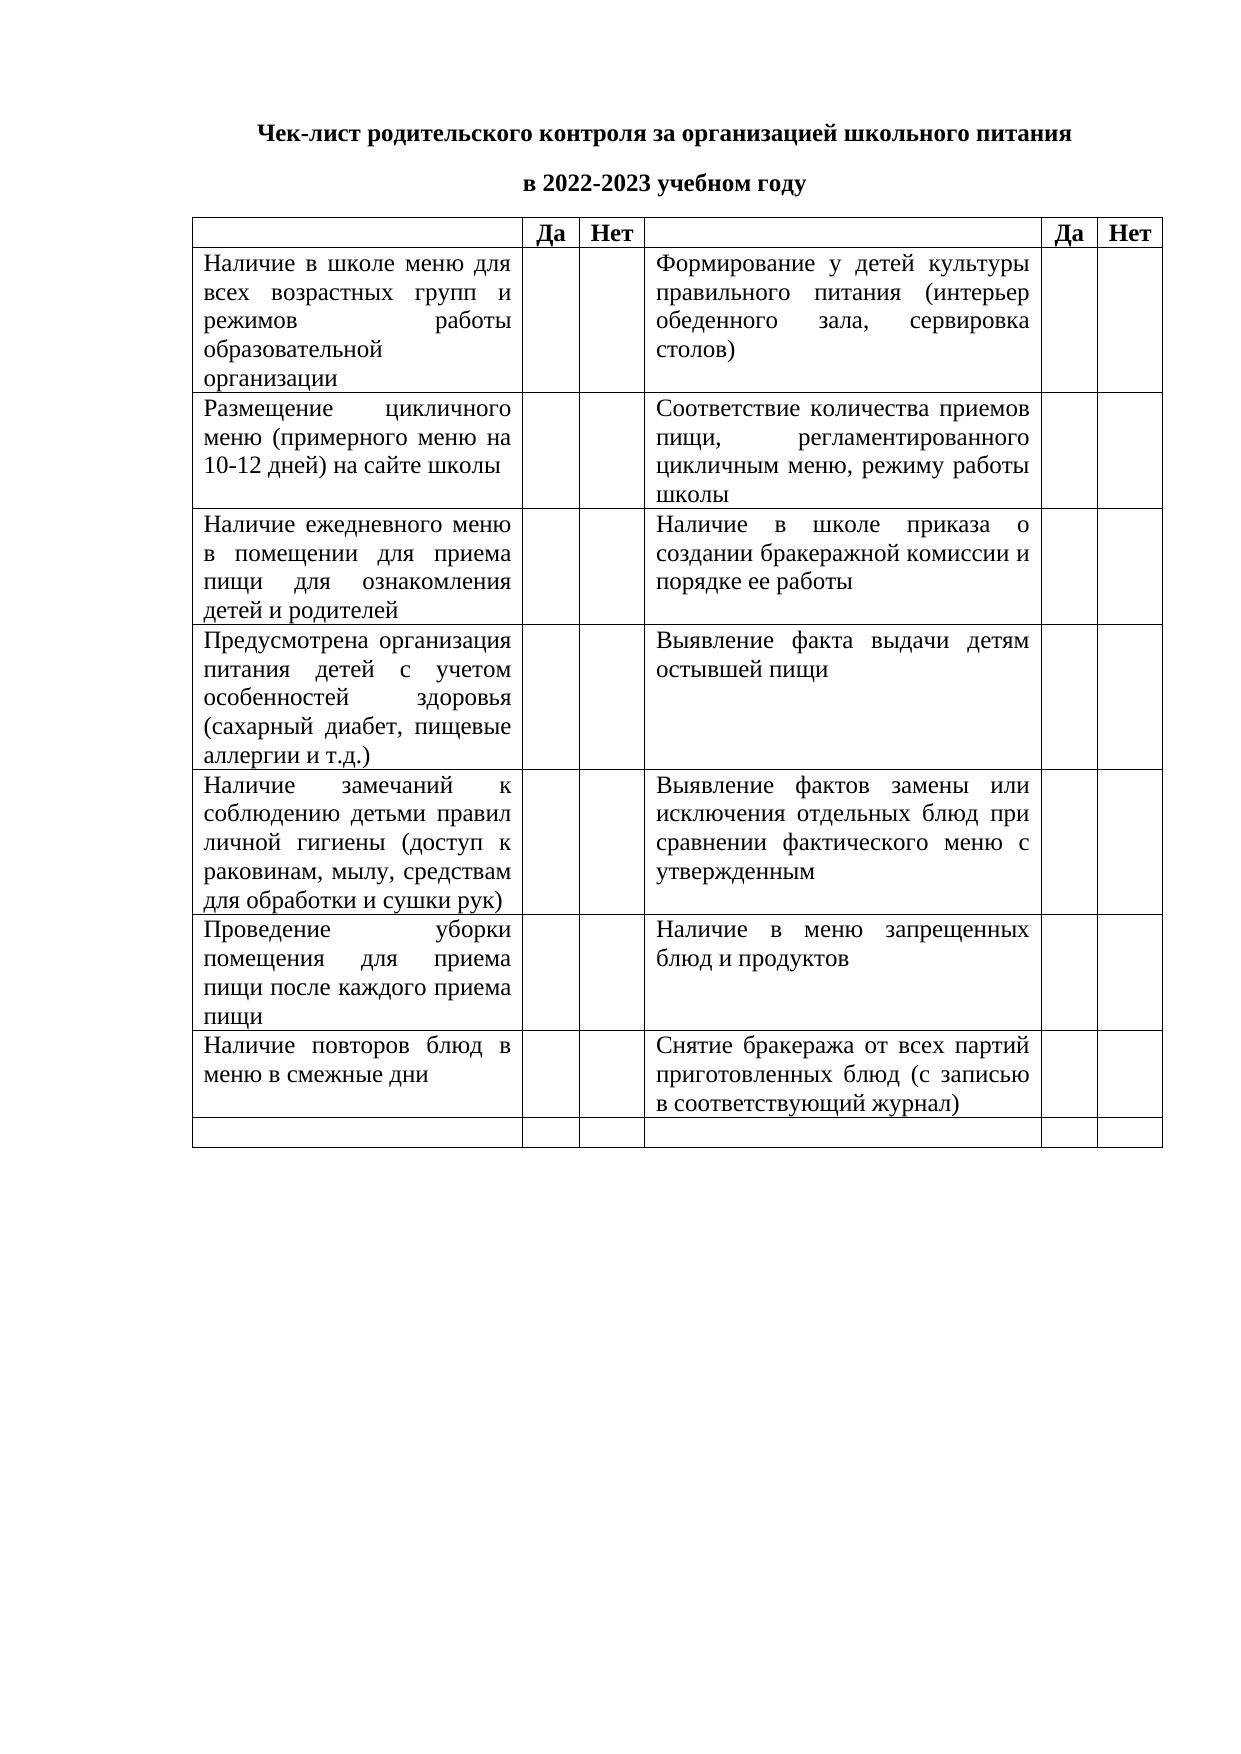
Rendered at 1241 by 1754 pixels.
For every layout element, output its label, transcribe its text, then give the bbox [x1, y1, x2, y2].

table_cell Размещение цикличного меню (примерного меню на 10-12 дней) на сайте школы [193, 393, 522, 508]
table_cell Выявление фактов замены или исключения отдельных блюд при сравнении фактического меню с утвержденным [645, 770, 1041, 913]
table_header Да [1042, 218, 1097, 247]
table_cell [1042, 770, 1097, 913]
table_cell Наличие замечаний к соблюдению детьми правил личной гигиены (доступ к раковинам, мылу, средствам для обработки и сушки рук) [193, 770, 522, 913]
table_cell Снятие бракеража от всех партий приготовленных блюд (с записью в соответствующий журнал) [645, 1031, 1041, 1117]
table_cell [1098, 770, 1162, 913]
table_header Нет [580, 218, 644, 247]
table_cell [1042, 509, 1097, 624]
table_cell [523, 1031, 579, 1117]
table_cell Наличие в школе приказа о создании бракеражной комиссии и порядке ее работы [645, 509, 1041, 624]
table_cell [523, 248, 579, 392]
table_cell Наличие ежедневного меню в помещении для приема пищи для ознакомления детей и родителей [193, 509, 522, 624]
table_cell [580, 770, 644, 913]
table_cell Проведение уборки помещения для приема пищи после каждого приема пищи [193, 915, 522, 1029]
table_cell [523, 509, 579, 624]
table_cell [1042, 625, 1097, 769]
table_cell [1098, 509, 1162, 624]
table_cell [193, 1118, 522, 1147]
table_cell [1098, 248, 1162, 392]
table_cell [580, 1031, 644, 1117]
table_cell Наличие в меню запрещенных блюд и продуктов [645, 915, 1041, 1029]
table_cell [1098, 393, 1162, 508]
table_header [193, 218, 522, 247]
table_cell [523, 915, 579, 1029]
table_cell [1042, 1118, 1097, 1147]
table_cell [1042, 915, 1097, 1029]
text Чек-лист родительского контроля за организацией школьного питания [177, 118, 1152, 147]
table_header Нет [1098, 218, 1162, 247]
table_cell [523, 770, 579, 913]
text в 2022-2023 учебном году [177, 168, 1152, 196]
table_cell [1042, 1031, 1097, 1117]
table_cell Предусмотрена организация питания детей с учетом особенностей здоровья (сахарный диабет, пищевые аллергии и т.д.) [193, 625, 522, 769]
table_cell Формирование у детей культуры правильного питания (интерьер обеденного зала, сервировка столов) [645, 248, 1041, 392]
table_cell Наличие повторов блюд в меню в смежные дни [193, 1031, 522, 1117]
table_header [645, 218, 1041, 247]
table_header Да [523, 218, 579, 247]
table_cell [1098, 915, 1162, 1029]
table_cell [1098, 1118, 1162, 1147]
table_cell [1098, 625, 1162, 769]
table_cell [580, 509, 644, 624]
table_cell [580, 915, 644, 1029]
table_cell [580, 1118, 644, 1147]
table_cell Наличие в школе меню для всех возрастных групп и режимов работы образовательной организации [193, 248, 522, 392]
table_cell [1098, 1031, 1162, 1117]
table_cell [523, 1118, 579, 1147]
table_cell [523, 625, 579, 769]
table_cell [580, 393, 644, 508]
table_cell [645, 1118, 1041, 1147]
table_cell Выявление факта выдачи детям остывшей пищи [645, 625, 1041, 769]
table_cell [580, 248, 644, 392]
table_cell [523, 393, 579, 508]
table_cell [1042, 393, 1097, 508]
table_cell [1042, 248, 1097, 392]
table_cell [580, 625, 644, 769]
table_cell Соответствие количества приемов пищи, регламентированного цикличным меню, режиму работы школы [645, 393, 1041, 508]
